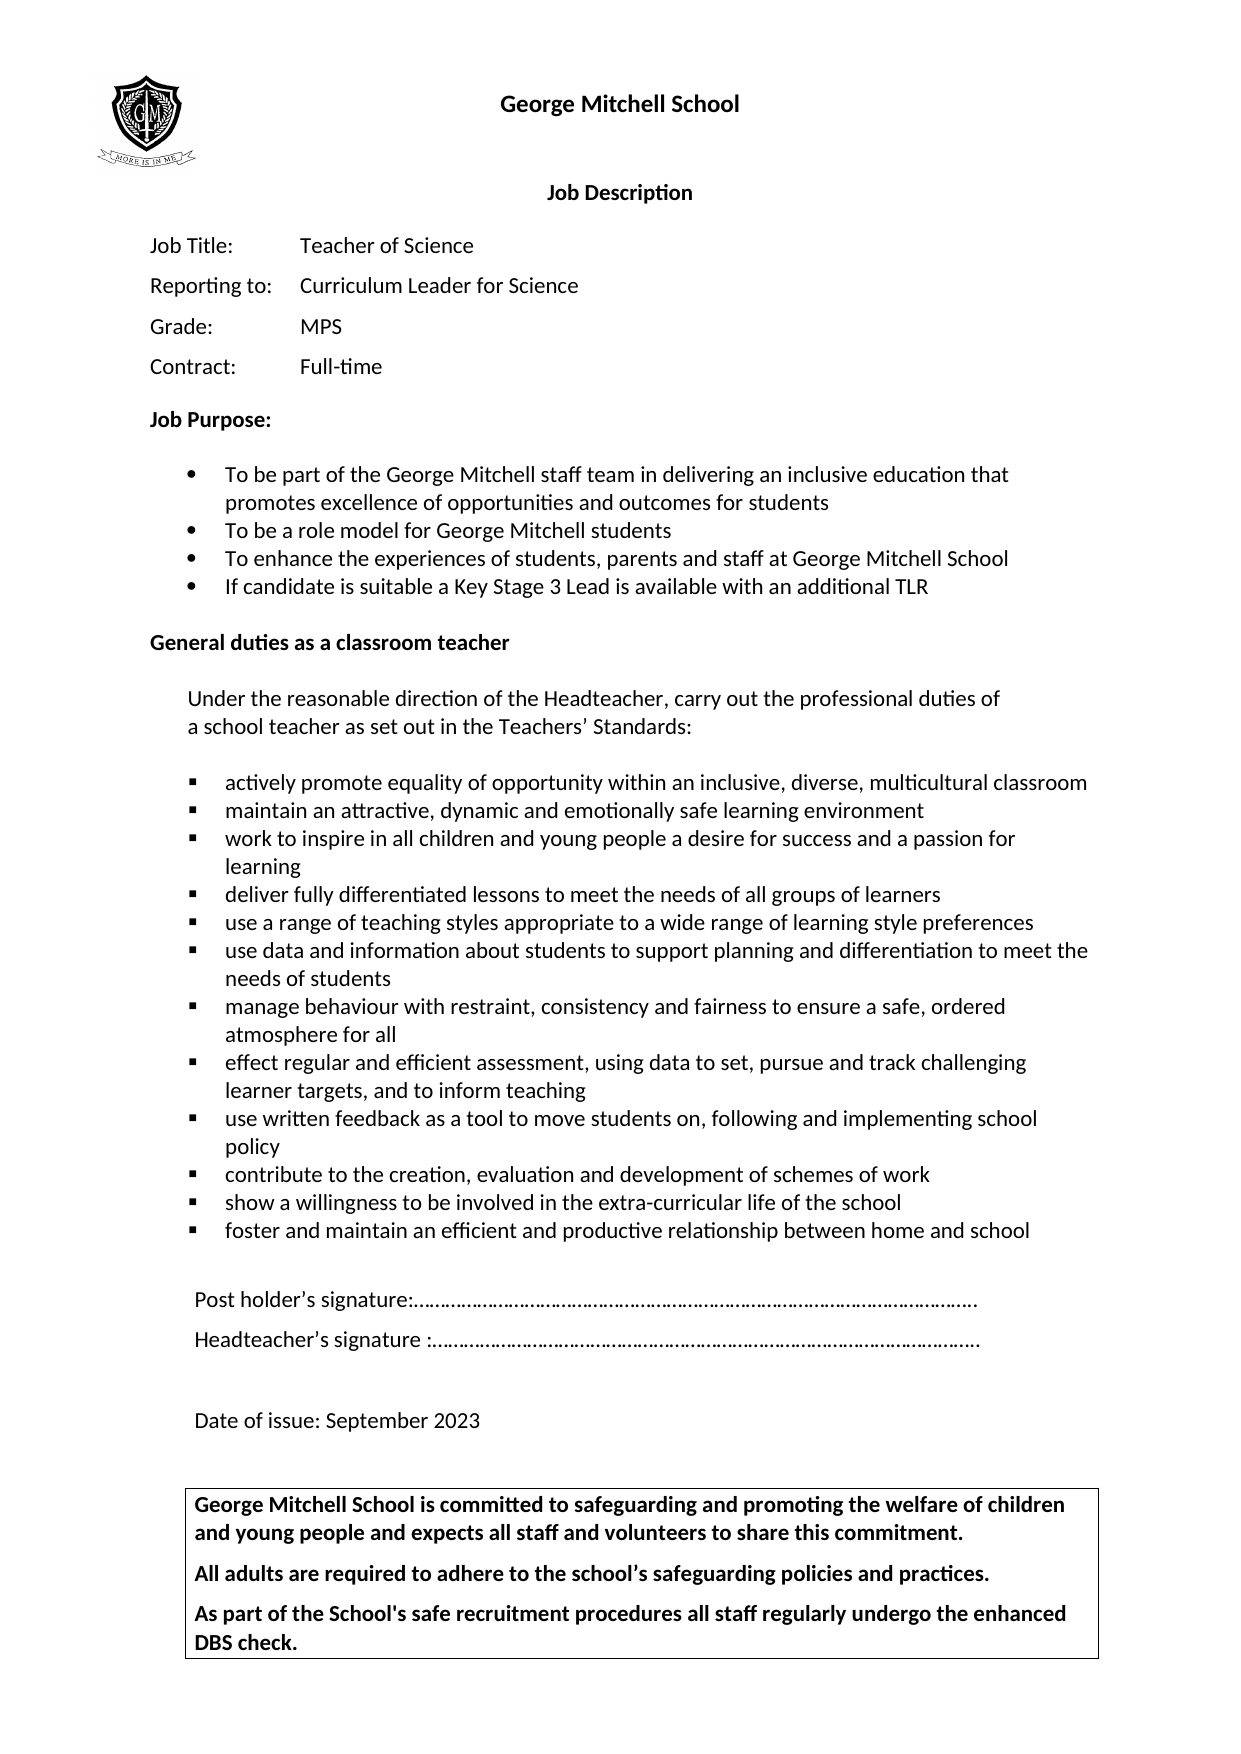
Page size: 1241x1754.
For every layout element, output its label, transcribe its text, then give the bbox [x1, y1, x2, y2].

text Under the reasonable direction of the Headteacher, carry out the professional duties of [187, 684, 1090, 712]
picture [93, 70, 199, 171]
list effect regular and efficient assessment, using data to set, pursue and track challenging learner targets, and to inform teaching [187, 1048, 1090, 1104]
list foster and maintain an efficient and productive relationship between home and school [187, 1216, 1090, 1244]
list actively promote equality of opportunity within an inclusive, diverse, multicultural classroom [187, 768, 1090, 796]
list use written feedback as a tool to move students on, following and implementing school policy [187, 1104, 1090, 1160]
list To be a role model for George Mitchell students [187, 516, 1090, 544]
list use a range of teaching styles appropriate to a wide range of learning style preferences [187, 908, 1090, 936]
subtitle Job Description [150, 178, 1090, 206]
list Headteacher’s signature :………………………………………………………………………………………….. [194, 1325, 1090, 1353]
list Post holder’s signature:…………………………………………………………………………………………….. [194, 1285, 1090, 1313]
list maintain an attractive, dynamic and emotionally safe learning environment [187, 796, 1090, 824]
text a school teacher as set out in the Teachers’ Standards: [187, 712, 1090, 740]
text Contract: Full-time [150, 352, 1090, 380]
list To be part of the George Mitchell staff team in delivering an inclusive education that promotes excellence of opportunities and outcomes for students [187, 460, 1090, 516]
list As part of the School's safe recruitment procedures all staff regularly undergo the enhanced DBS check. [186, 1596, 1098, 1658]
text Grade: MPS [150, 312, 1090, 340]
list To enhance the experiences of students, parents and staff at George Mitchell School [187, 544, 1090, 572]
subtitle George Mitchell School [150, 89, 1090, 119]
subtitle Job Title: Teacher of Science [150, 231, 1090, 259]
list Date of issue: September 2023 [194, 1406, 1090, 1434]
list use data and information about students to support planning and differentiation to meet the needs of students [187, 936, 1090, 992]
list manage behaviour with restraint, consistency and fairness to ensure a safe, ordered atmosphere for all [187, 992, 1090, 1048]
list George Mitchell School is committed to safeguarding and promoting the welfare of children and young people and expects all staff and volunteers to share this commitment. [186, 1489, 1098, 1547]
list If candidate is suitable a Key Stage 3 Lead is available with an additional TLR [187, 572, 1090, 600]
list contribute to the creation, evaluation and development of schemes of work [187, 1160, 1090, 1188]
text Reporting to: Curriculum Leader for Science [150, 271, 1090, 299]
list show a willingness to be involved in the extra-curricular life of the school [187, 1188, 1090, 1216]
list All adults are required to adhere to the school’s safeguarding policies and practices. [186, 1556, 1098, 1587]
list deliver fully differentiated lessons to meet the needs of all groups of learners [187, 880, 1090, 908]
text General duties as a classroom teacher [150, 628, 1090, 656]
subtitle Job Purpose: [150, 405, 1090, 433]
list work to inspire in all children and young people a desire for success and a passion for learning [187, 824, 1090, 880]
